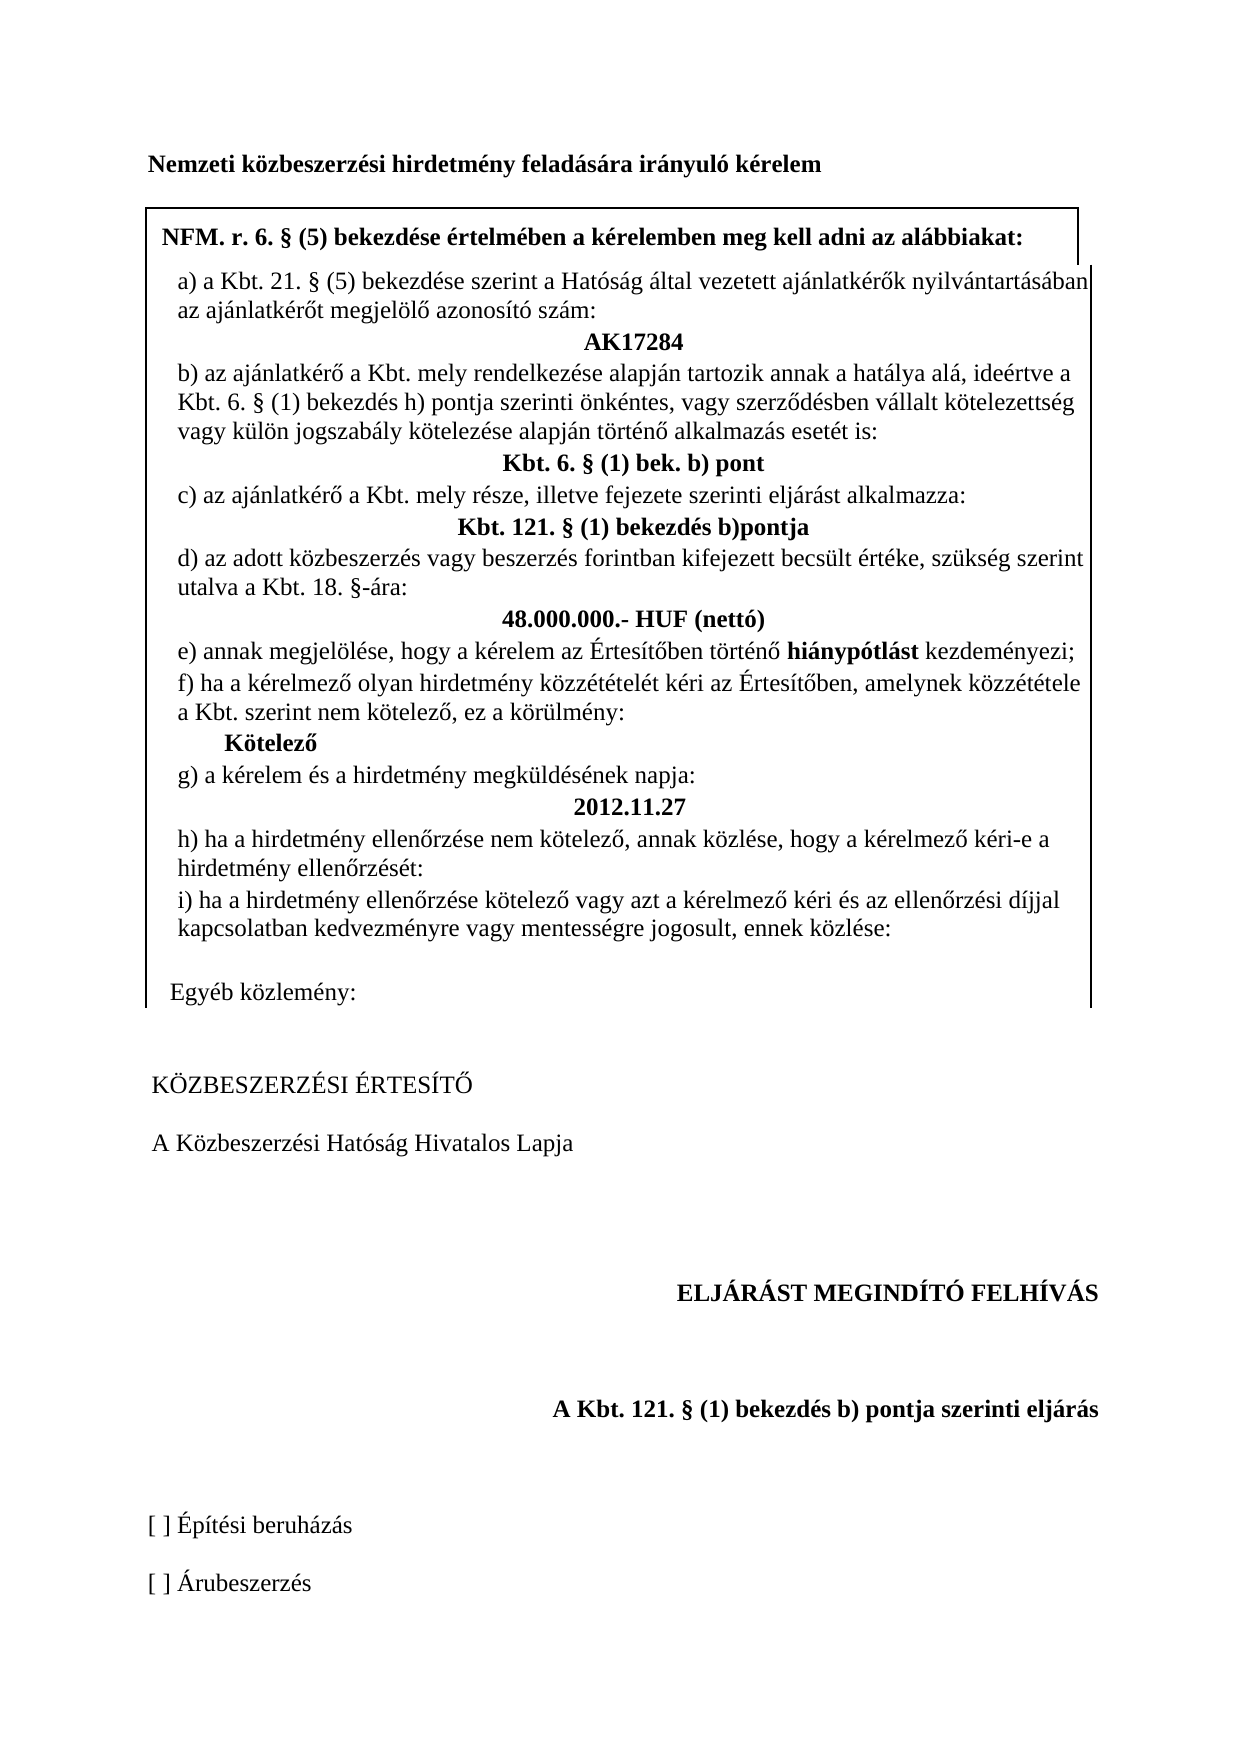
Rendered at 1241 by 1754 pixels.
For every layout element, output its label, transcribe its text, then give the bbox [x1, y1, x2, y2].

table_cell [146, 1011, 1100, 1598]
table_header Nemzeti közbeszerzési hirdetmény feladására irányuló kérelem [146, 148, 1100, 1011]
